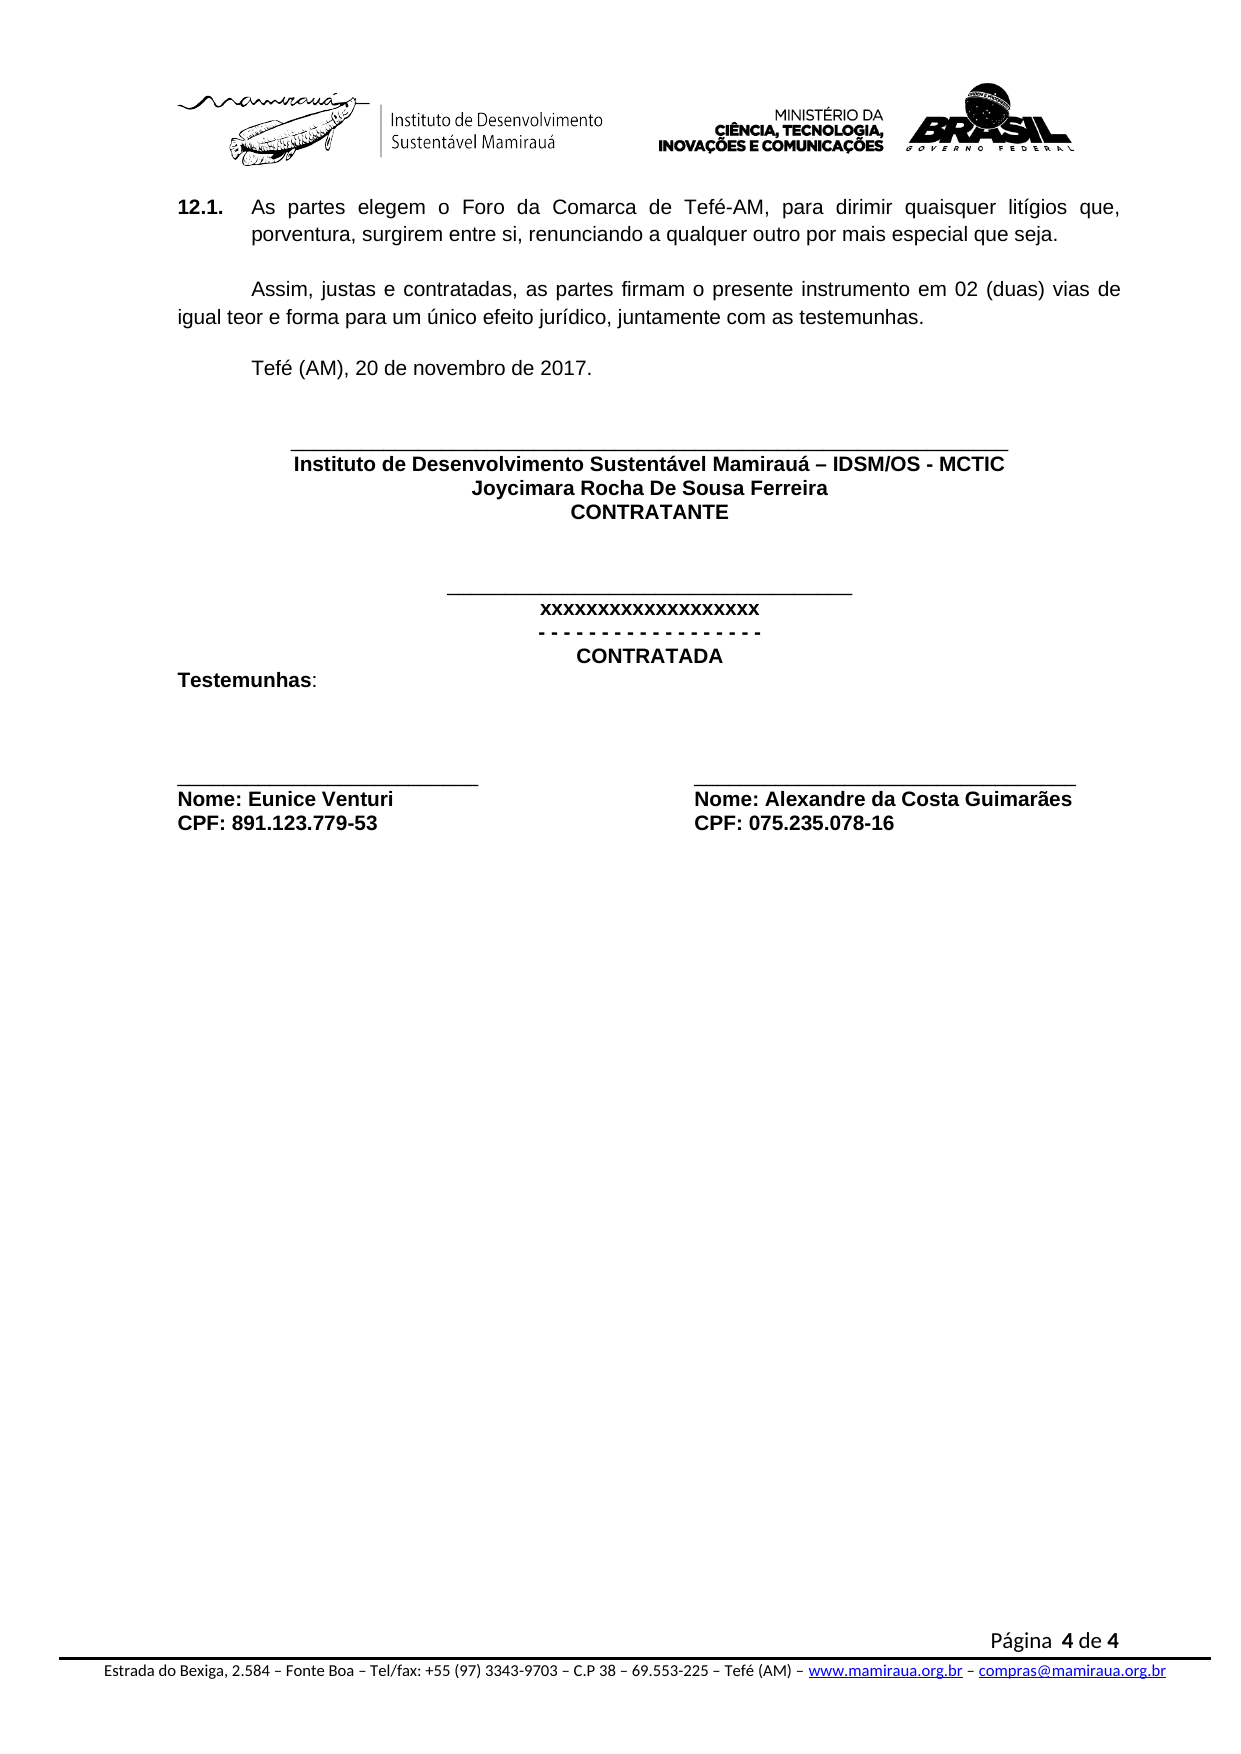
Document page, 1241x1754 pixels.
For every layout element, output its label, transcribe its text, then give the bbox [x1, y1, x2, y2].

text Nome: Eunice Venturi Nome: Alexandre da Costa Guimarães [177, 787, 1122, 811]
text Instituto de Desenvolvimento Sustentável Mamirauá – IDSM/OS - MCTIC [177, 452, 1122, 476]
text CPF: 891.123.779-53 CPF: 075.235.078-16 [177, 811, 1122, 835]
text Testemunhas: [177, 667, 1122, 691]
text ______________________________________________________________ [177, 428, 1122, 452]
list As partes elegem o Foro da Comarca de Tefé-AM, para dirimir quaisquer litígios que, porventura, surgirem entre si, renunciando a qualquer outro por mais especial que seja. [177, 194, 1122, 246]
text ___________________________________ [177, 572, 1122, 596]
text CONTRATANTE [177, 500, 1122, 524]
text xxxxxxxxxxxxxxxxxxx - - - - - - - - - - - - - - - - - - [177, 596, 1122, 643]
text CONTRATADA [177, 643, 1122, 667]
text Tefé (AM), 20 de novembro de 2017. [251, 356, 1122, 380]
text Joycimara Rocha De Sousa Ferreira [177, 476, 1122, 500]
text __________________________ _________________________________ [177, 763, 1122, 787]
picture [177, 73, 1082, 167]
text Assim, justas e contratadas, as partes firmam o presente instrumento em 02 (duas) vias de igual teor e forma para um único efeito jurídico, juntamente com as testemunhas. [177, 277, 1122, 328]
